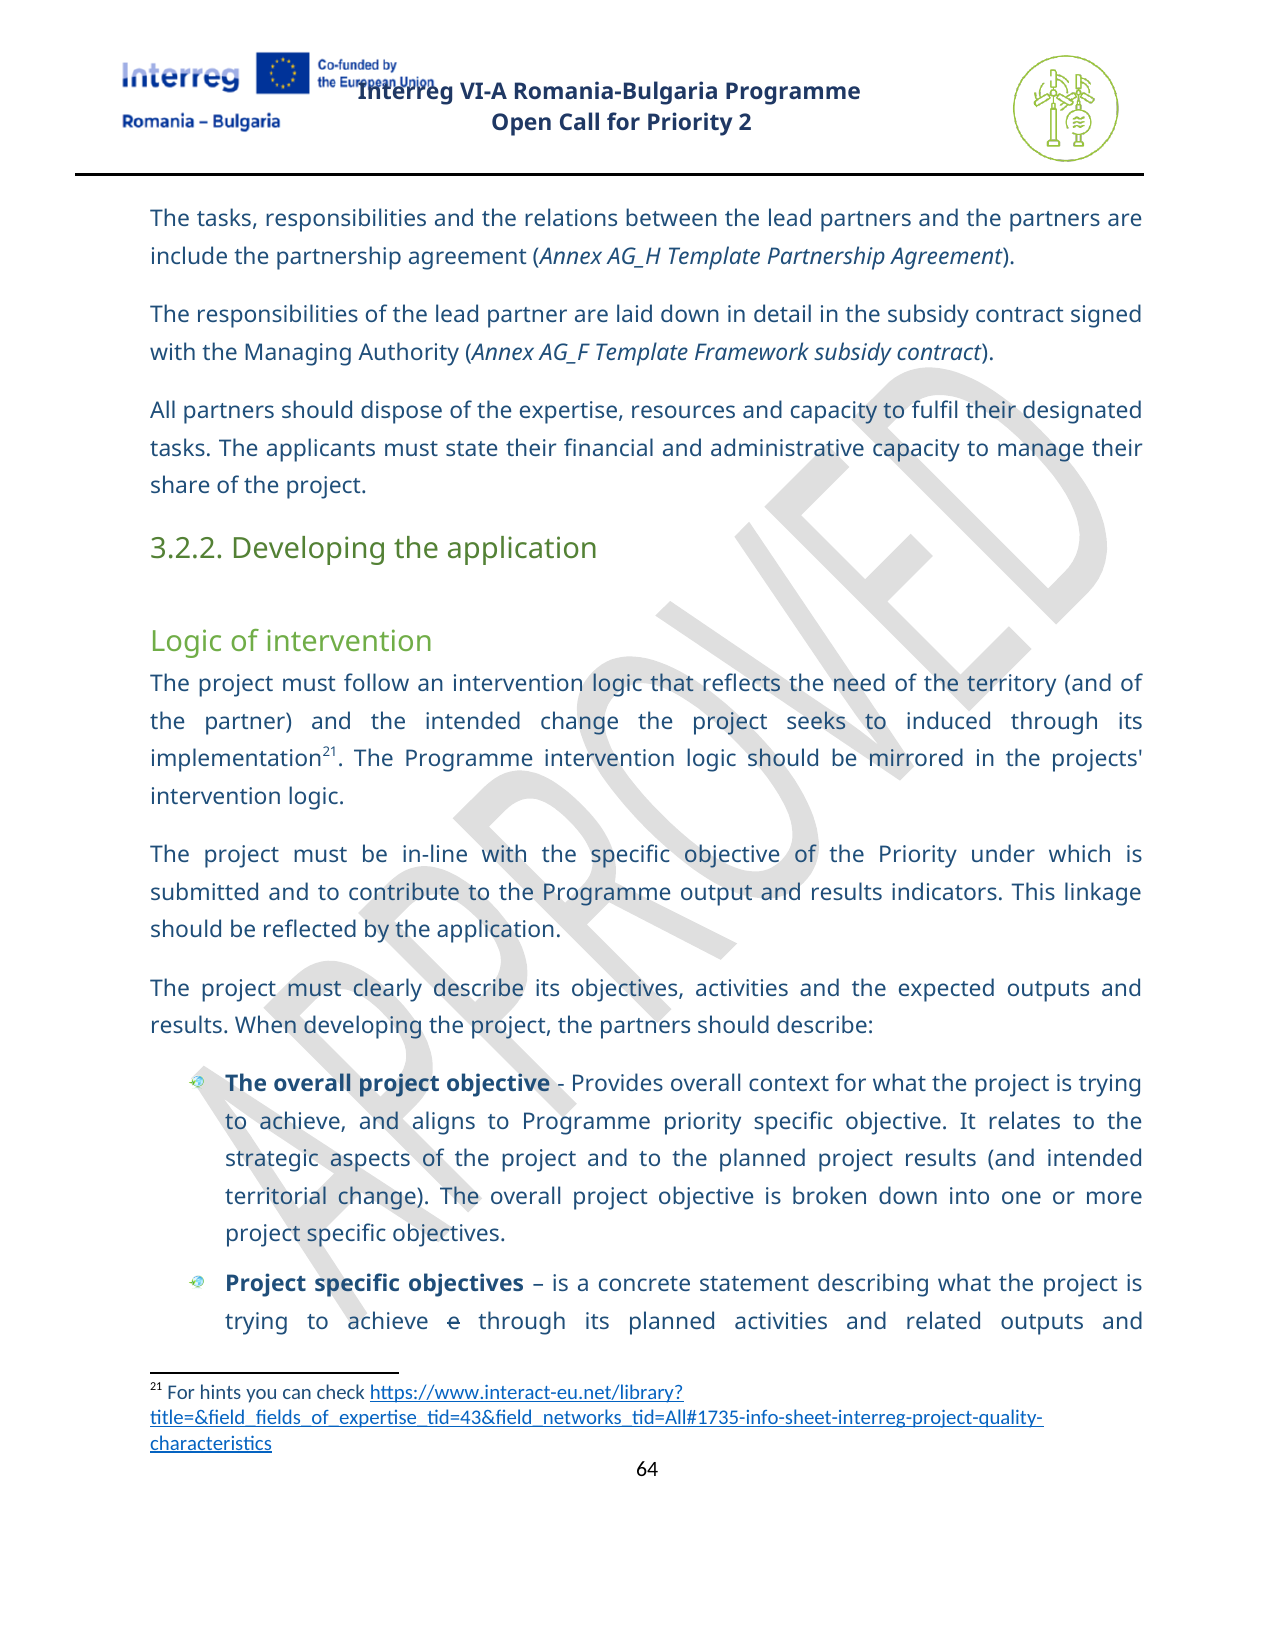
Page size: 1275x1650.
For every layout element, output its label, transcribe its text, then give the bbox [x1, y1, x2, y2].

text The project must follow an intervention logic that reflects the need of the territory (and of the partner) and the intended change the project seeks to induced through its implementation. The Programme intervention logic should be mirrored in the projects' intervention logic. [150, 667, 1144, 811]
list The overall project objective - Provides overall context for what the project is trying to achieve, and aligns to Programme priority specific objective. It relates to the strategic aspects of the project and to the planned project results (and intended territorial change). The overall project objective is broken down into one or more project specific objectives. [187, 1067, 1144, 1249]
text The project must clearly describe its objectives, activities and the expected outputs and results. When developing the project, the partners should describe: [150, 972, 1144, 1040]
subtitle Logic of intervention [150, 620, 1144, 659]
text The tasks, responsibilities and the relations between the lead partners and the partners are include the partnership agreement (Annex AG_H Template Partnership Agreement). [150, 202, 1144, 271]
picture [1012, 54, 1119, 162]
subtitle 3.2.2. Developing the application [150, 527, 1144, 567]
text The responsibilities of the lead partner are laid down in detail in the subsidy contract signed with the Managing Authority (Annex AG_F Template Framework subsidy contract). [150, 298, 1144, 367]
picture [121, 49, 435, 139]
text All partners should dispose of the expertise, resources and capacity to fulfil their designated tasks. The applicants must state their financial and administrative capacity to manage their share of the project. [150, 394, 1144, 500]
picture [188, 1075, 204, 1092]
picture [188, 1275, 204, 1292]
text The project must be in-line with the specific objective of the Priority under which is submitted and to contribute to the Programme output and results indicators. This linkage should be reflected by the application. [150, 838, 1144, 944]
